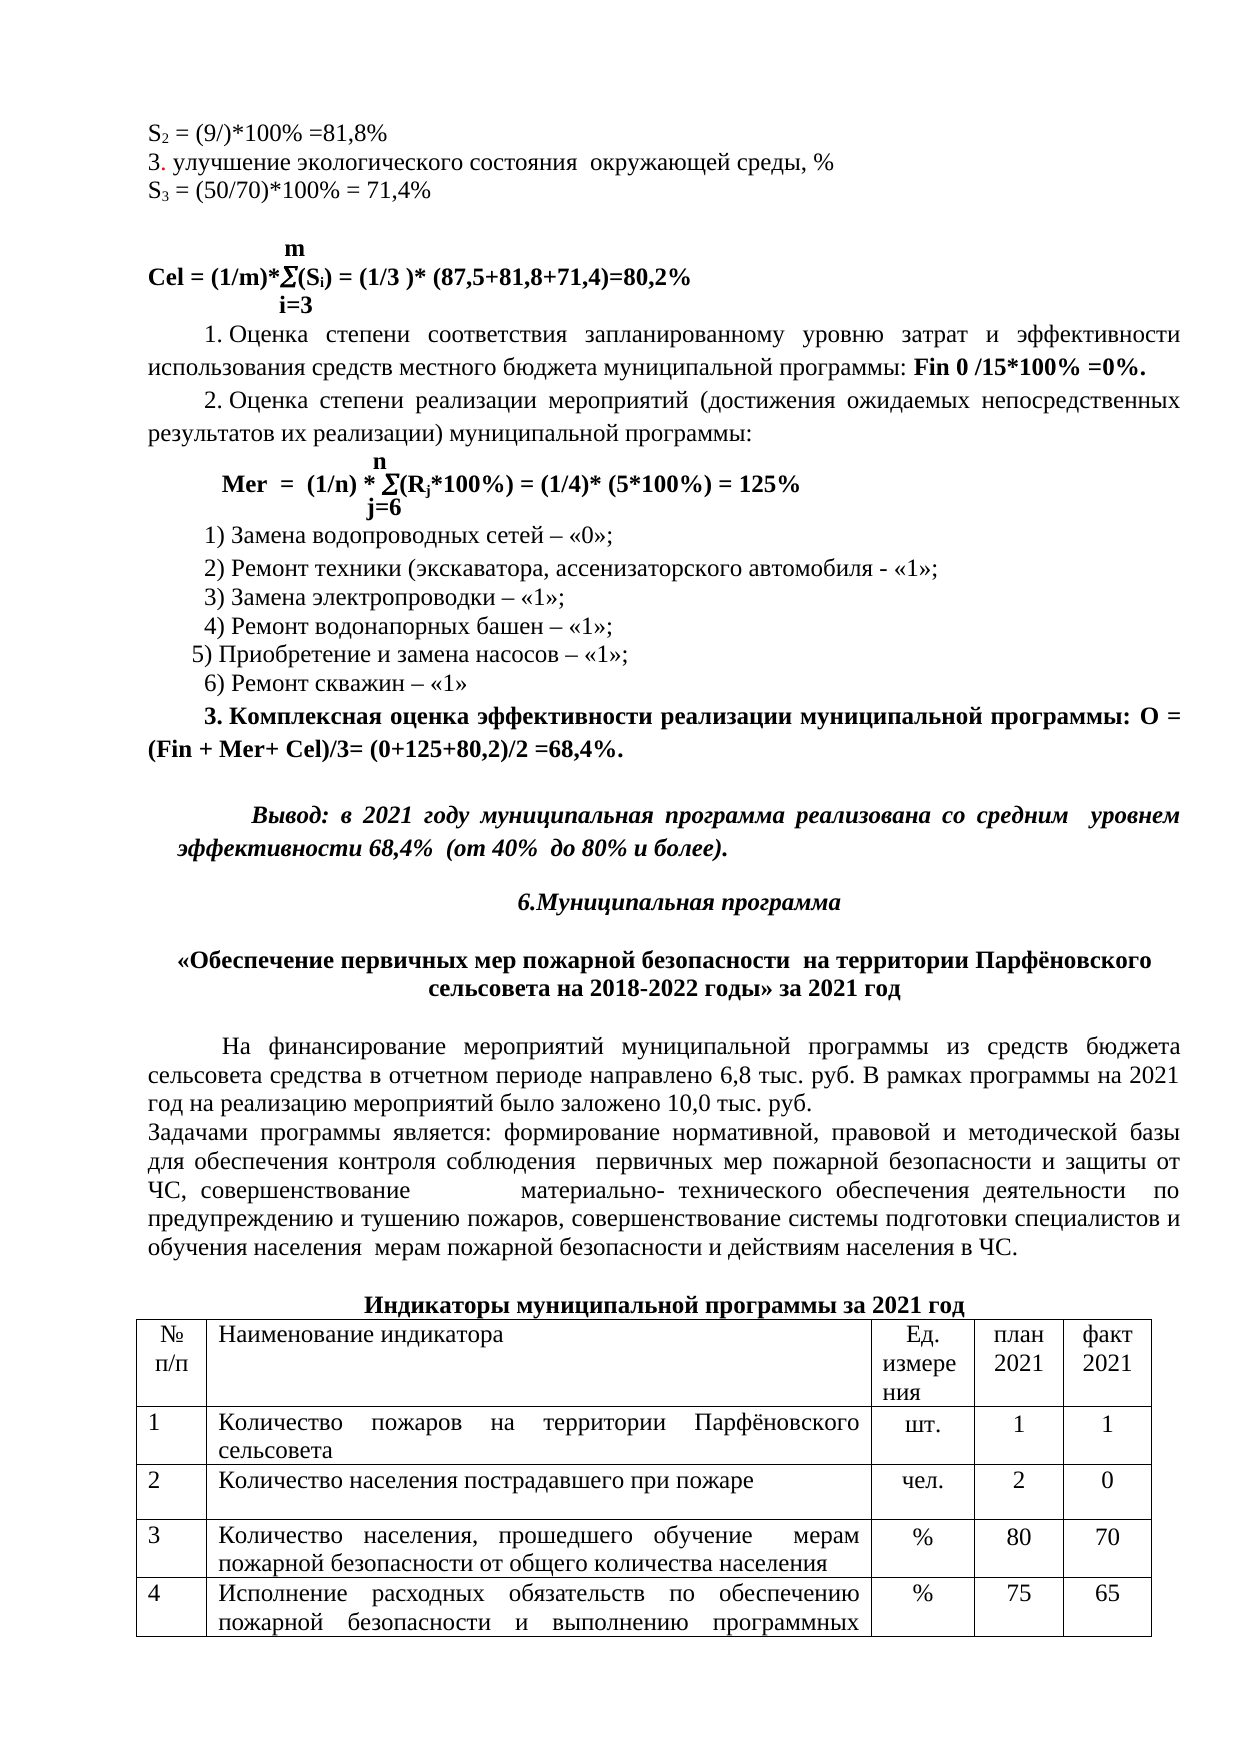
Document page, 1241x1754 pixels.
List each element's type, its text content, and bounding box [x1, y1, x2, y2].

text 3. Комплексная оценка эффективности реализации муниципальной программы: O = (Fin + Mer+ Cel)/3= (0+125+80,2)/2 =68,4%. [148, 701, 1181, 763]
table_header Ед. измерения [872, 1320, 974, 1406]
table_header № п/п [137, 1320, 206, 1406]
table_header план 2021 [975, 1320, 1063, 1406]
text n [148, 451, 1181, 474]
text 2) Ремонт техники (экскаватора, ассенизаторского автомобиля - «1»; [148, 553, 1181, 582]
table_header Наименование индикатора [207, 1320, 871, 1406]
text i=3 [148, 291, 1181, 319]
text 4) Ремонт водонапорных башен – «1»; [148, 611, 1181, 639]
table_cell 0 [1064, 1465, 1151, 1519]
table_cell 80 [975, 1520, 1063, 1577]
text На финансирование мероприятий муниципальной программы из средств бюджета сельсовета средства в отчетном периоде направлено 6,8 тыс. руб. В рамках программы на 2021 год на реализацию мероприятий было заложено 10,0 тыс. руб. [148, 1031, 1181, 1117]
text 3) Замена электропроводки – «1»; [148, 582, 1181, 611]
table_cell 4 [137, 1578, 206, 1636]
table_cell 1 [137, 1407, 206, 1464]
text 2. Оценка степени реализации мероприятий (достижения ожидаемых непосредственных результатов их реализации) муниципальной программы: [148, 385, 1181, 447]
table_cell 1 [1064, 1407, 1151, 1464]
table_cell 75 [975, 1578, 1063, 1636]
table_cell 2 [137, 1465, 206, 1519]
table_cell чел. [872, 1465, 974, 1519]
text m [148, 233, 1181, 262]
table_cell % [872, 1520, 974, 1577]
text S2 = (9/)*100% =81,8% [148, 118, 1181, 147]
table_cell Количество пожаров на территории Парфёновского сельсовета [207, 1407, 871, 1464]
text Задачами программы является: формирование нормативной, правовой и методической базы для обеспечения контроля соблюдения первичных мер пожарной безопасности и защиты от ЧС, совершенствование материально- технического обеспечения деятельности по предупреждению и тушению пожаров, совершенствование системы подготовки специалистов и обучения населения мерам пожарной безопасности и действиям населения в ЧС. [148, 1117, 1181, 1261]
table_cell 65 [1064, 1578, 1151, 1636]
text 6) Ремонт скважин – «1» [148, 668, 1181, 697]
text 1) Замена водопроводных сетей – «0»; [148, 520, 1181, 549]
text 5) Приобретение и замена насосов – «1»; [148, 639, 1181, 668]
text «Обеспечение первичных мер пожарной безопасности на территории Парфёновского сельсовета на 2018-2022 годы» за 2021 год [148, 945, 1181, 1002]
table_cell 3 [137, 1520, 206, 1577]
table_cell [207, 1578, 871, 1636]
table_cell % [872, 1578, 974, 1636]
text Cel = (1/m)*(Si) = (1/3 )* (87,5+81,8+71,4)=80,2% [148, 262, 1181, 291]
table_cell 1 [975, 1407, 1063, 1464]
subtitle S3 = (50/70)*100% = 71,4% [148, 176, 1181, 204]
table_cell 70 [1064, 1520, 1151, 1577]
text Mer = (1/n) * (Rj*100%) = (1/4)* (5*100%) = 125% [148, 474, 1181, 497]
text j=6 [148, 497, 1181, 520]
subtitle 3. улучшение экологического состояния окружающей среды, % [148, 147, 1181, 176]
table_header факт 2021 [1064, 1320, 1151, 1406]
table_cell Количество населения, прошедшего обучение мерам пожарной безопасности от общего количества населения [207, 1520, 871, 1577]
table_cell шт. [872, 1407, 974, 1464]
text 1. Оценка степени соответствия запланированному уровню затрат и эффективности использования средств местного бюджета муниципальной программы: Fin 0 /15*100% =0%. [148, 319, 1181, 381]
table_cell 2 [975, 1465, 1063, 1519]
text Индикаторы муниципальной программы за 2021 год [148, 1290, 1181, 1318]
text Вывод: в 2021 году муниципальная программа реализована со средним уровнем эффективности 68,4% (от 40% до 80% и более). [177, 800, 1181, 862]
table_cell Количество населения пострадавшего при пожаре [207, 1465, 871, 1519]
text 6.Муниципальная программа [177, 887, 1181, 916]
